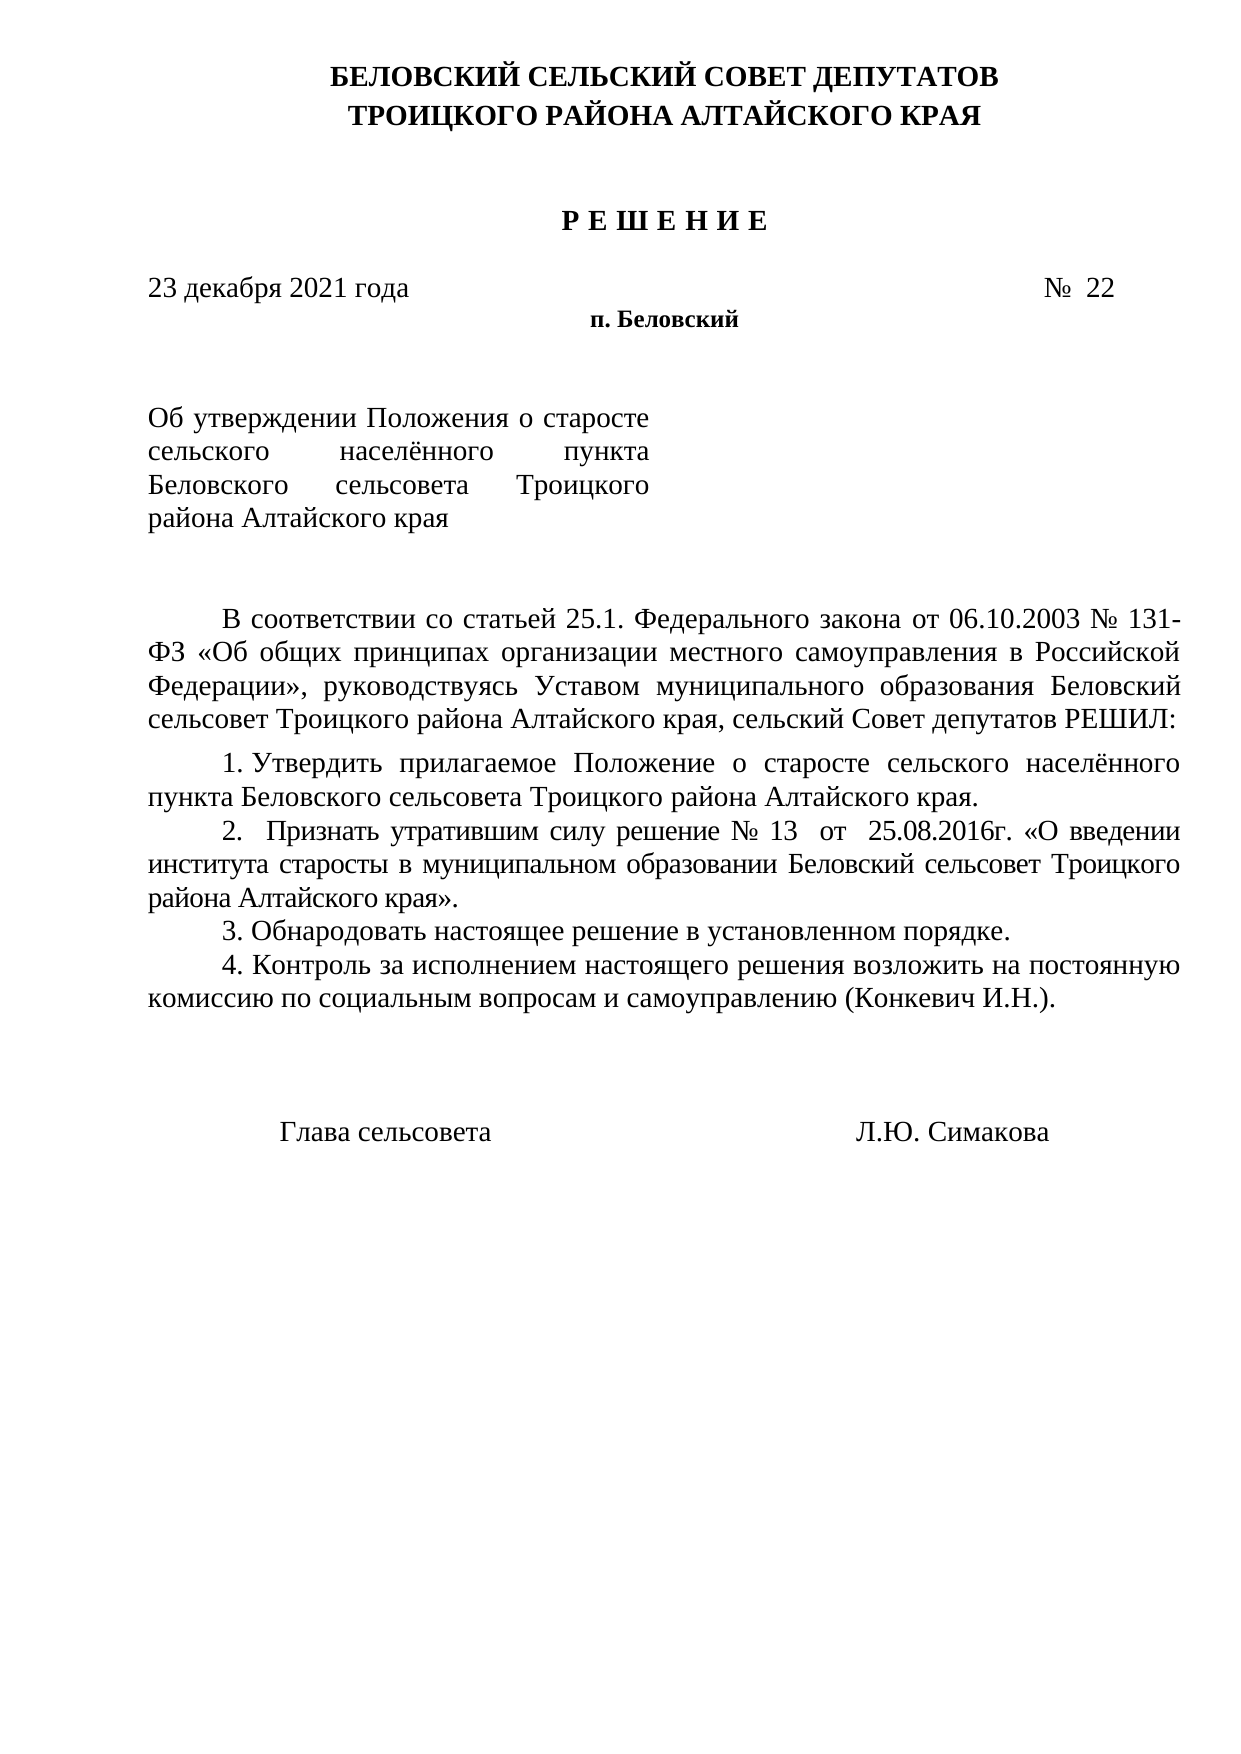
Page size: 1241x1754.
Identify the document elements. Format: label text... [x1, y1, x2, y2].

text п. Беловский [148, 304, 1181, 333]
list Признать утратившим силу решение № 13 от 25.08.2016г. «О введении института старосты в муниципальном образовании Беловский сельсовет Троицкого района Алтайского края». [148, 813, 1181, 913]
text РЕШЕНИЕ [148, 203, 1181, 237]
list 3. Обнародовать настоящее решение в установленном порядке. [148, 913, 1181, 947]
text Глава сельсовета Л.Ю. Симакова [148, 1114, 1181, 1148]
text Об утверждении Положения о старосте сельского населённого пункта Беловского сельсовета Троицкого района Алтайского края [148, 400, 650, 534]
list 4. Контроль за исполнением настоящего решения возложить на постоянную комиссию по социальным вопросам и самоуправлению (Конкевич И.Н.). [148, 947, 1181, 1014]
text БЕЛОВский сельский Совет депутатов [148, 59, 1181, 93]
text Троицкого района Алтайского края [148, 98, 1181, 131]
text В соответствии со статьей 25.1. Федерального закона от 06.10.2003 № 131-ФЗ «Об общих принципах организации местного самоуправления в Российской Федерации», руководствуясь Уставом муниципального образования Беловский сельсовет Троицкого района Алтайского края, сельский Совет депутатов РЕШИЛ: [148, 601, 1181, 735]
list Утвердить прилагаемое Положение о старосте сельского населённого пункта Беловского сельсовета Троицкого района Алтайского края. [148, 746, 1181, 813]
text 23 декабря 2021 года № 22 [148, 270, 1181, 304]
